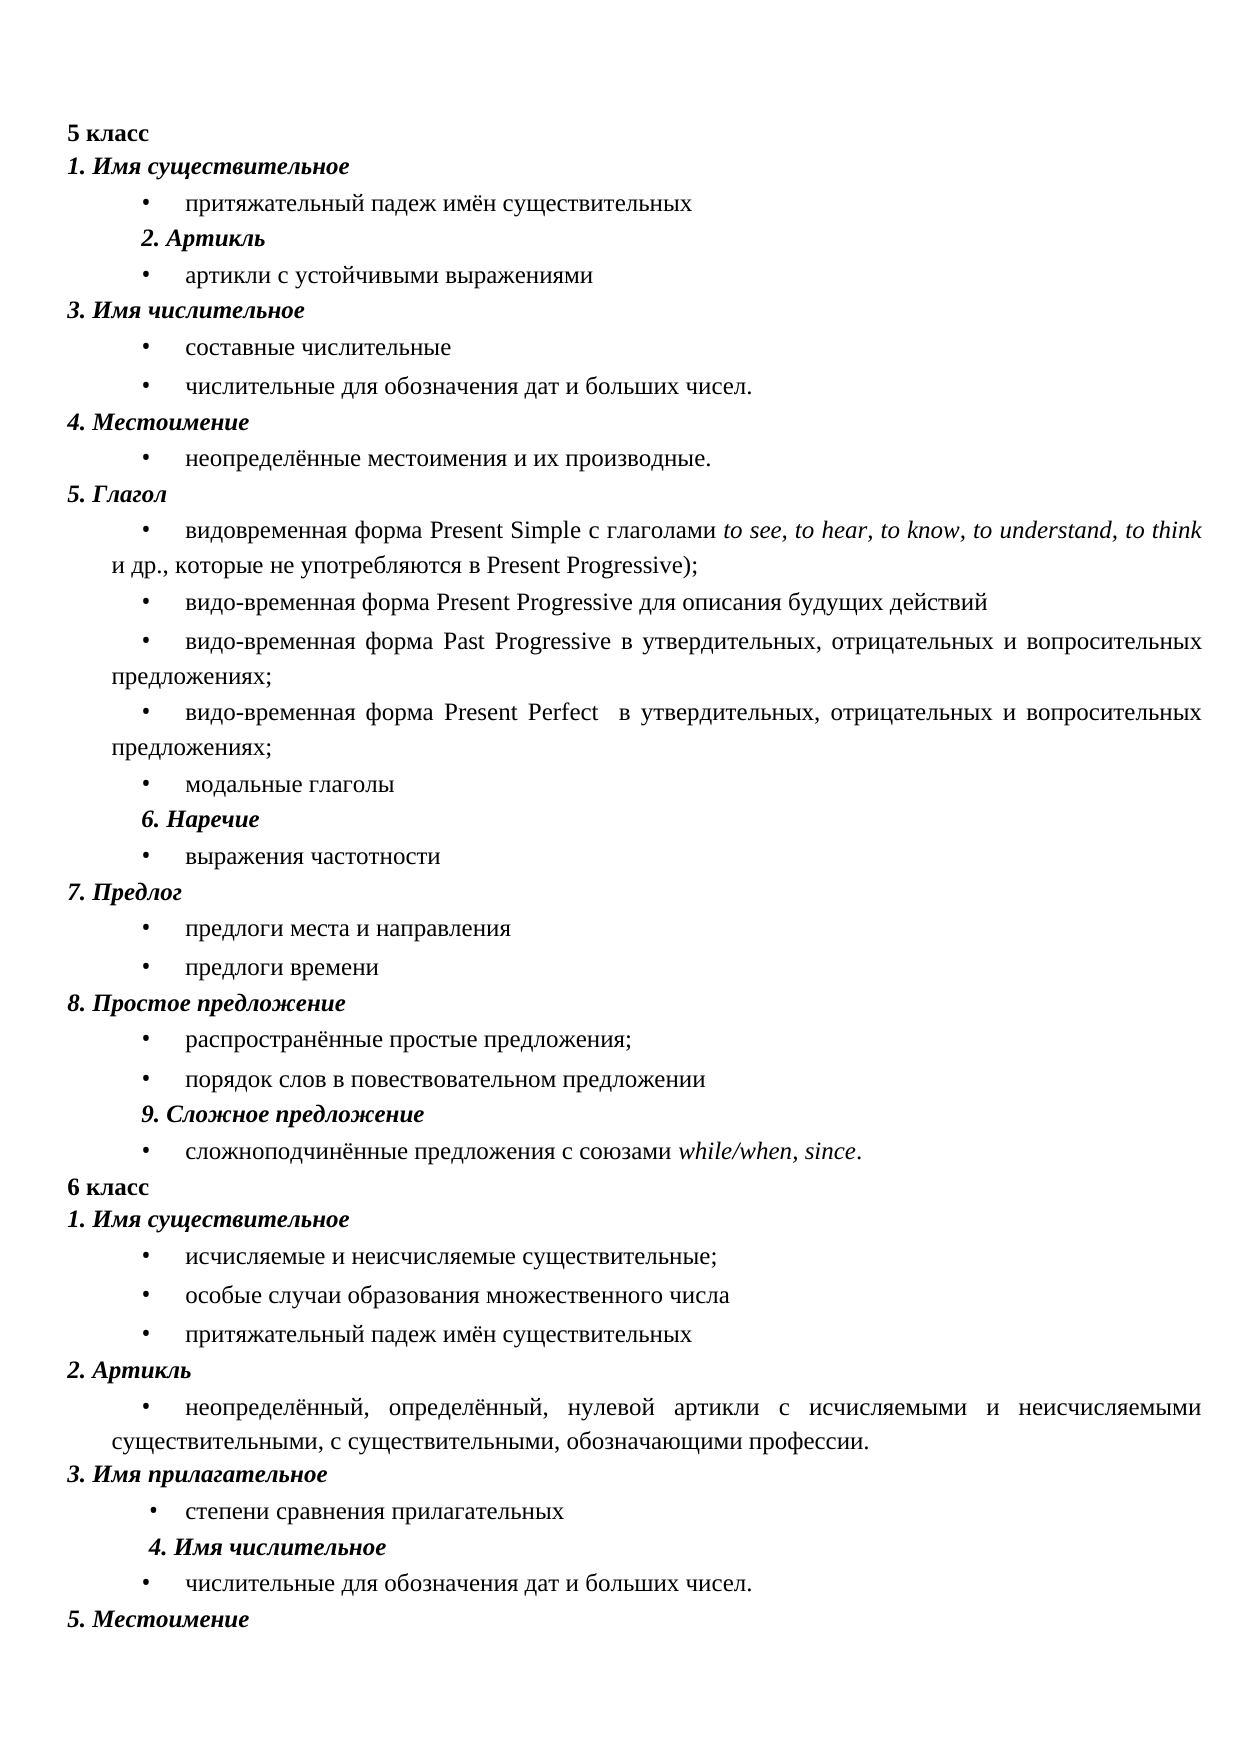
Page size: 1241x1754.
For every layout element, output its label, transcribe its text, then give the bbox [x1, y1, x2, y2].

list неопределённые местоимения и их производные. [111, 440, 1203, 474]
text 1. Имя существительное [67, 1204, 1203, 1233]
list степени сравнения прилагательных [104, 1492, 1203, 1527]
text 3. Имя числительное [67, 296, 1203, 324]
list неопределённый, определённый, нулевой артикли с исчисляемыми и неисчисляемыми существительными, с существительными, обозначающими профессии. [111, 1388, 1203, 1455]
text 8. Простое предложение [67, 988, 1203, 1017]
text 1. Имя существительное [67, 151, 1203, 180]
list числительные для обозначения дат и больших чисел. [111, 1565, 1203, 1599]
text 5. Глагол [67, 479, 1203, 508]
list выражения частотности [111, 837, 1203, 872]
list особые случаи образования множественного числа [111, 1277, 1203, 1311]
list притяжательный падеж имён существительных [111, 184, 1203, 218]
text 3. Имя прилагательное [67, 1459, 1203, 1488]
list распространённые простые предложения; [111, 1021, 1203, 1055]
list притяжательный падеж имён существительных [111, 1316, 1203, 1350]
text 2. Артикль [141, 223, 1203, 252]
list видо-временная форма Present Perfect в утвердительных, отрицательных и вопросительных предложениях; [111, 694, 1203, 761]
list видо-временная форма Present Progressive для описания будущих действий [111, 583, 1203, 617]
text 9. Сложное предложение [141, 1099, 1203, 1128]
text 6. Наречие [141, 804, 1203, 833]
text 5. Местоимение [67, 1604, 1203, 1633]
list сложноподчинённые предложения с союзами while/when, since. [111, 1132, 1203, 1166]
text 2. Артикль [67, 1355, 1203, 1384]
list исчисляемые и неисчисляемые существительные; [111, 1238, 1203, 1272]
text 4. Местоимение [67, 407, 1203, 436]
text 4. Имя числительное [148, 1532, 1203, 1560]
list составные числительные [111, 328, 1203, 363]
list видо-временная форма Past Progressive в утвердительных, отрицательных и вопросительных предложениях; [111, 623, 1203, 690]
text 7. Предлог [67, 877, 1203, 905]
text 6 класс [67, 1172, 1203, 1200]
list предлоги места и направления [111, 910, 1203, 944]
list модальные глаголы [111, 765, 1203, 799]
list артикли с устойчивыми выражениями [111, 256, 1203, 290]
list видовременная форма Present Simple с глаголами to see, to hear, to know, to understand, to think и др., которые не употребляются в Present Progressive); [111, 512, 1203, 579]
list числительные для обозначения дат и больших чисел. [111, 368, 1203, 402]
list предлоги времени [111, 949, 1203, 983]
text 5 класс [67, 118, 1203, 147]
list порядок слов в повествовательном предложении [111, 1060, 1203, 1094]
